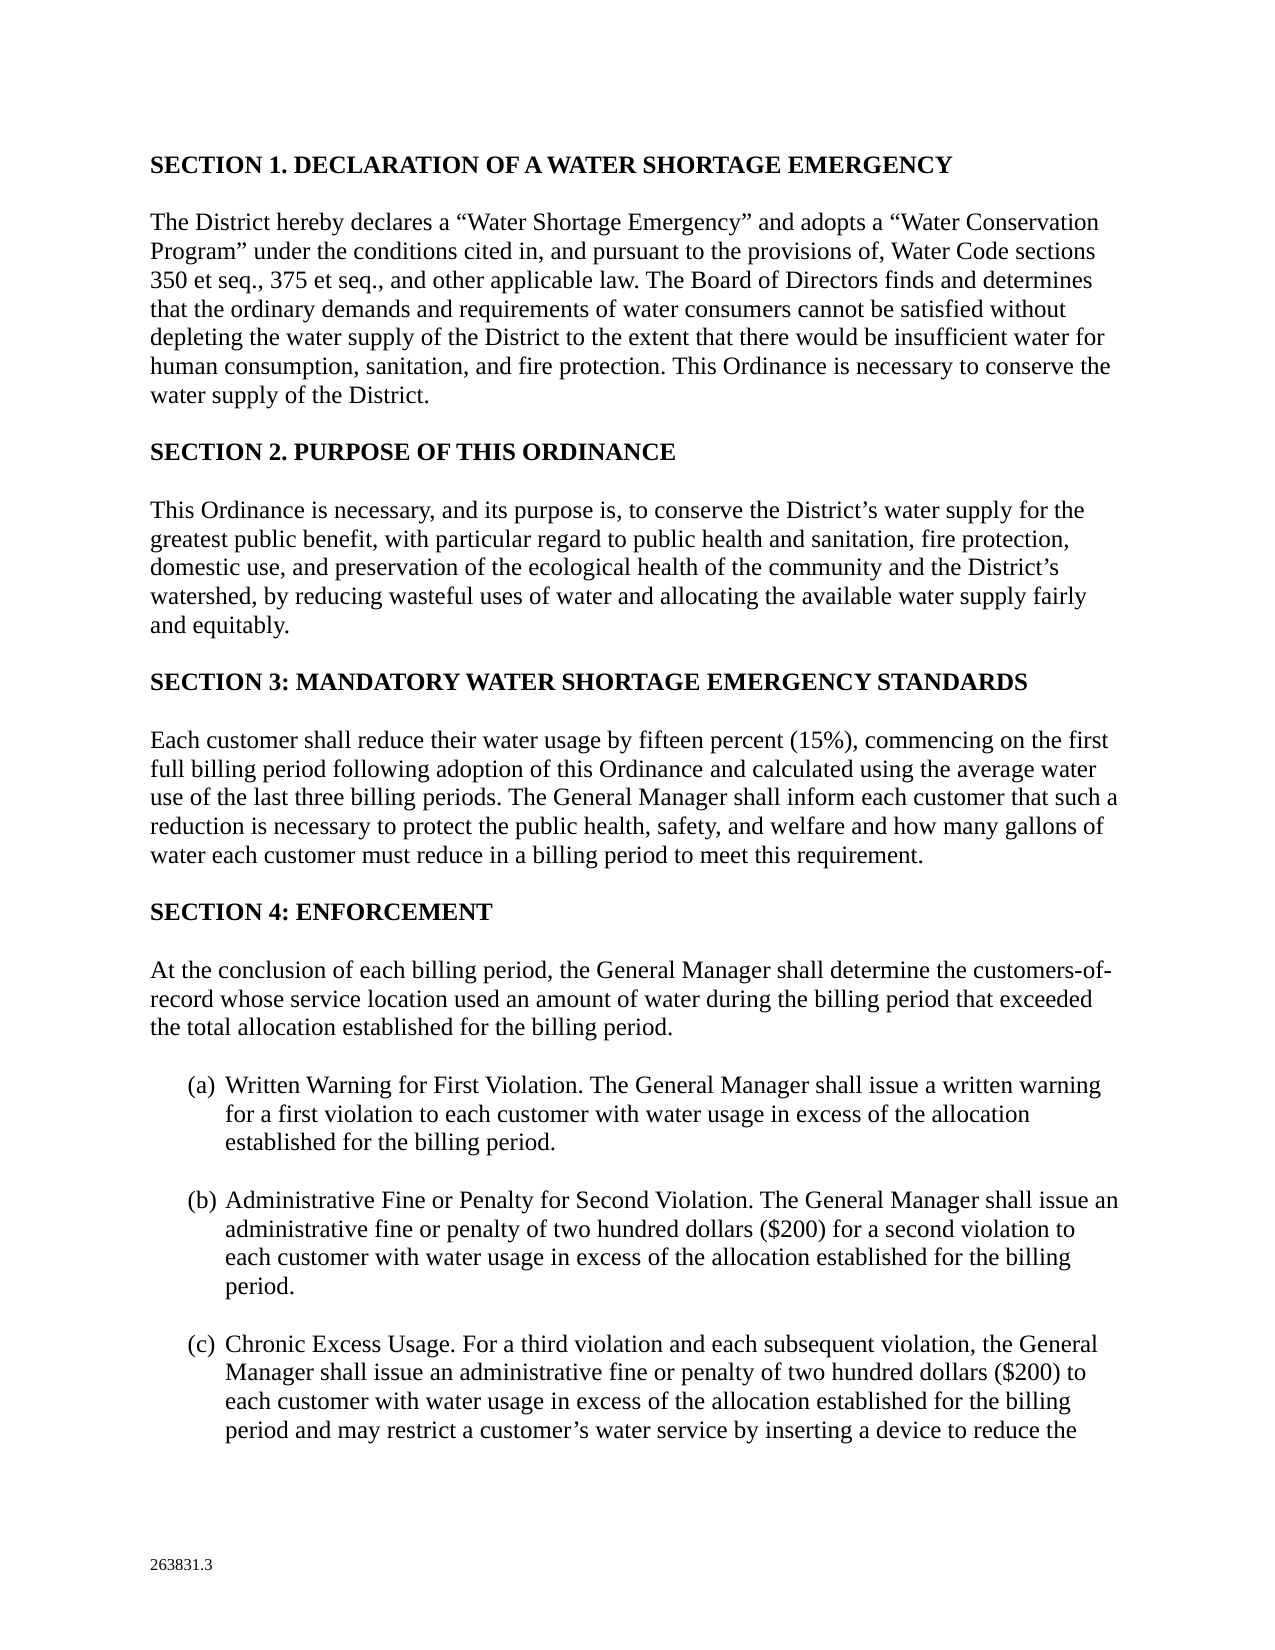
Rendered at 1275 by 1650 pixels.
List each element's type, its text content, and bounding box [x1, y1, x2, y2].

text This Ordinance is necessary, and its purpose is, to conserve the District’s water supply for the greatest public benefit, with particular regard to public health and sanitation, fire protection, domestic use, and preservation of the ecological health of the community and the District’s watershed, by reducing wasteful uses of water and allocating the available water supply fairly and equitably. [150, 495, 1125, 639]
text SECTION 2. PURPOSE OF THIS ORDINANCE [150, 437, 1125, 466]
text SECTION 4: ENFORCEMENT [150, 897, 1125, 926]
list Written Warning for First Violation. The General Manager shall issue a written warning for a first violation to each customer with water usage in excess of the allocation established for the billing period. [187, 1070, 1125, 1156]
text At the conclusion of each billing period, the General Manager shall determine the customers-of-record whose service location used an amount of water during the billing period that exceeded the total allocation established for the billing period. [150, 955, 1125, 1041]
text SECTION 1. DECLARATION OF A WATER SHORTAGE EMERGENCY [150, 150, 1125, 179]
text SECTION 3: MANDATORY WATER SHORTAGE EMERGENCY STANDARDS [150, 667, 1125, 696]
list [187, 1329, 1125, 1444]
text The District hereby declares a “Water Shortage Emergency” and adopts a “Water Conservation Program” under the conditions cited in, and pursuant to the provisions of, Water Code sections 350 et seq., 375 et seq., and other applicable law. The Board of Directors finds and determines that the ordinary demands and requirements of water consumers cannot be satisfied without depleting the water supply of the District to the extent that there would be insufficient water for human consumption, sanitation, and fire protection. This Ordinance is necessary to conserve the water supply of the District. [150, 207, 1125, 409]
list Administrative Fine or Penalty for Second Violation. The General Manager shall issue an administrative fine or penalty of two hundred dollars ($200) for a second violation to each customer with water usage in excess of the allocation established for the billing period. [187, 1185, 1125, 1300]
text Each customer shall reduce their water usage by fifteen percent (15%), commencing on the first full billing period following adoption of this Ordinance and calculated using the average water use of the last three billing periods. The General Manager shall inform each customer that such a reduction is necessary to protect the public health, safety, and welfare and how many gallons of water each customer must reduce in a billing period to meet this requirement. [150, 725, 1125, 869]
